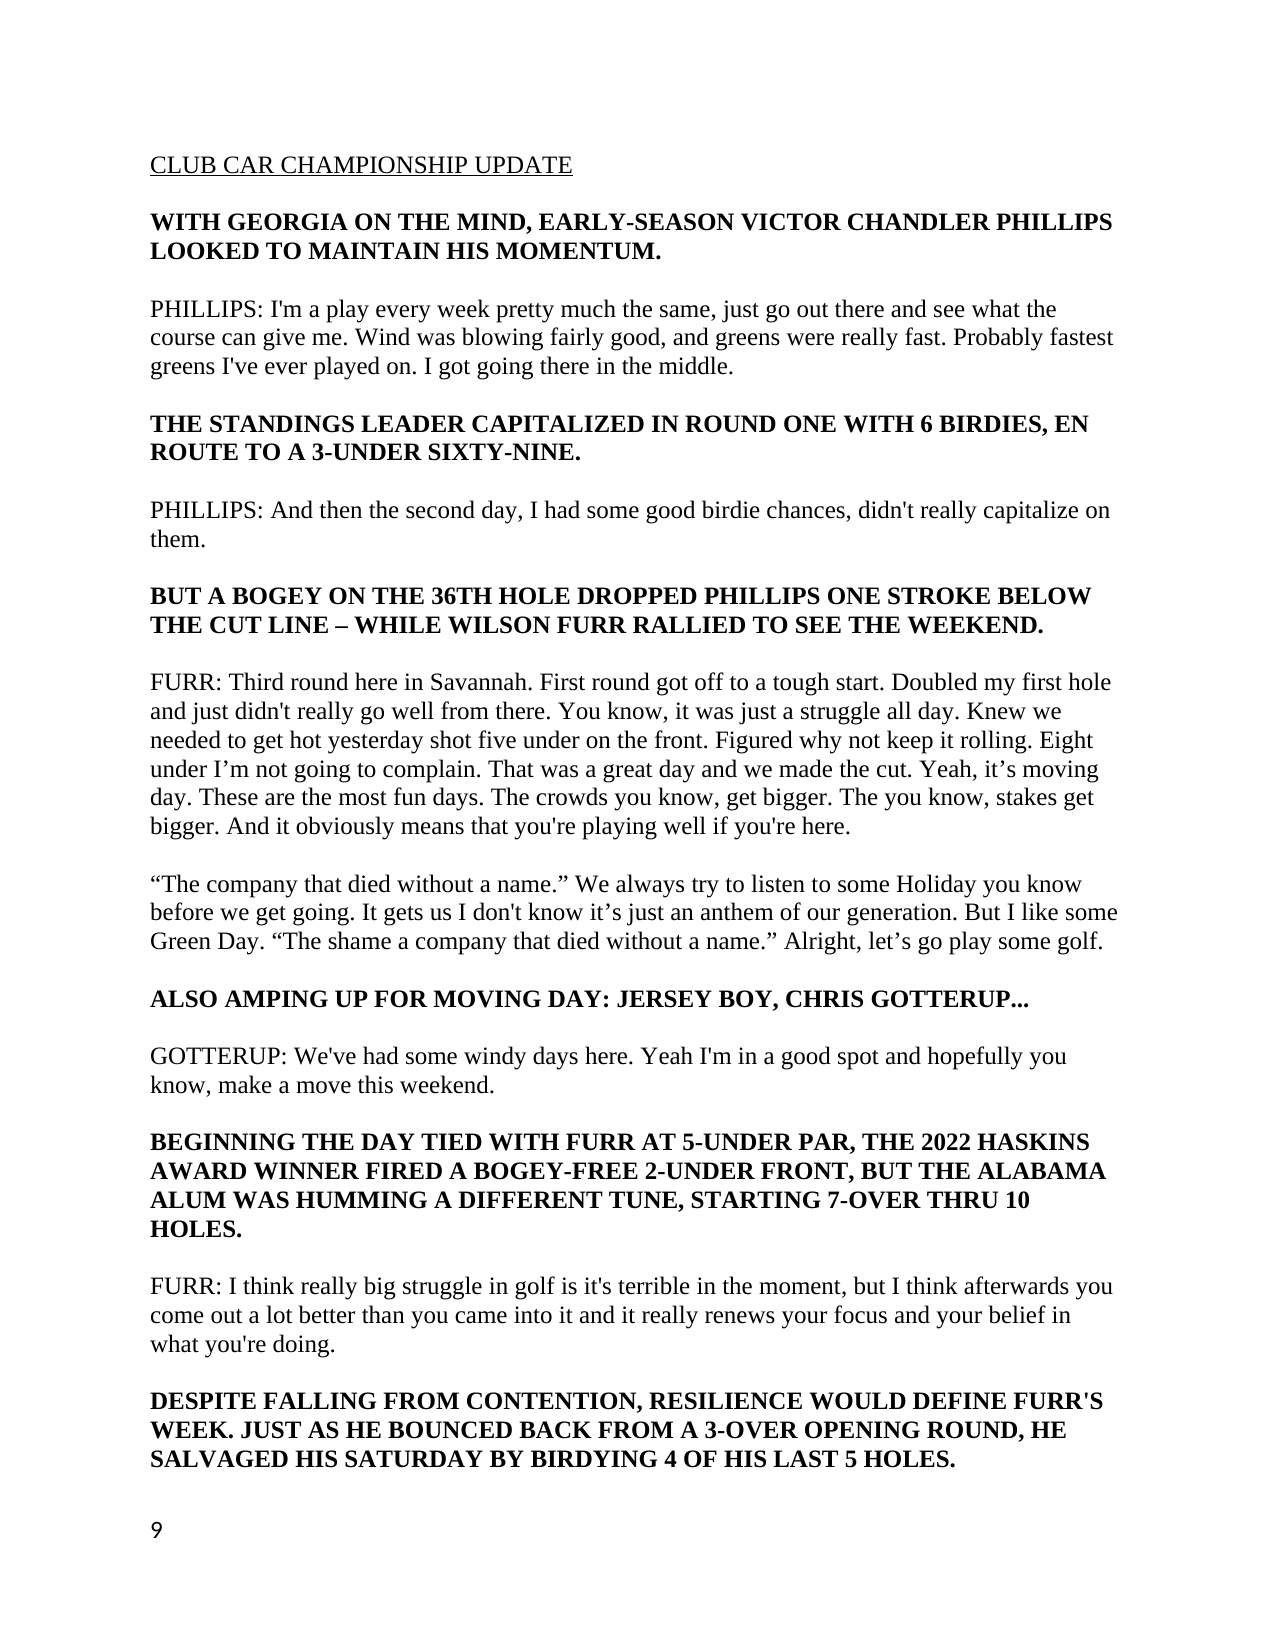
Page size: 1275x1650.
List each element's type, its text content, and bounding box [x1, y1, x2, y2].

text GOTTERUP: We've had some windy days here. Yeah I'm in a good spot and hopefully you know, make a move this weekend. [150, 1041, 1125, 1099]
text WITH GEORGIA ON THE MIND, EARLY-SEASON VICTOR CHANDLER PHILLIPS LOOKED TO MAINTAIN HIS MOMENTUM. [150, 207, 1125, 265]
text FURR: Third round here in Savannah. First round got off to a tough start. Doubled my first hole and just didn't really go well from there. You know, it was just a struggle all day. Knew we needed to get hot yesterday shot five under on the front. Figured why not keep it rolling. Eight under I’m not going to complain. That was a great day and we made the cut. Yeah, it’s moving day. These are the most fun days. The crowds you know, get bigger. The you know, stakes get bigger. And it obviously means that you're playing well if you're here. [150, 667, 1125, 840]
text “The company that died without a name.” We always try to listen to some Holiday you know before we get going. It gets us I don't know it’s just an anthem of our generation. But I like some Green Day. “The shame a company that died without a name.” Alright, let’s go play some golf. [150, 869, 1125, 955]
text ALSO AMPING UP FOR MOVING DAY: JERSEY BOY, CHRIS GOTTERUP... [150, 984, 1125, 1012]
text DESPITE FALLING FROM CONTENTION, RESILIENCE WOULD DEFINE FURR'S WEEK. JUST AS HE BOUNCED BACK FROM A 3-OVER OPENING ROUND, HE SALVAGED HIS SATURDAY BY BIRDYING 4 OF HIS LAST 5 HOLES. [150, 1386, 1125, 1472]
text BUT A BOGEY ON THE 36TH HOLE DROPPED PHILLIPS ONE STROKE BELOW THE CUT LINE – WHILE WILSON FURR RALLIED TO SEE THE WEEKEND. [150, 581, 1125, 639]
text BEGINNING THE DAY TIED WITH FURR AT 5-UNDER PAR, THE 2022 HASKINS AWARD WINNER FIRED A BOGEY-FREE 2-UNDER FRONT, BUT THE ALABAMA ALUM WAS HUMMING A DIFFERENT TUNE, STARTING 7-OVER THRU 10 HOLES. [150, 1127, 1125, 1242]
text CLUB CAR CHAMPIONSHIP UPDATE [150, 150, 1125, 179]
text PHILLIPS: I'm a play every week pretty much the same, just go out there and see what the course can give me. Wind was blowing fairly good, and greens were really fast. Probably fastest greens I've ever played on. I got going there in the middle. [150, 294, 1125, 380]
text PHILLIPS: And then the second day, I had some good birdie chances, didn't really capitalize on them. [150, 495, 1125, 552]
text FURR: I think really big struggle in golf is it's terrible in the moment, but I think afterwards you come out a lot better than you came into it and it really renews your focus and your belief in what you're doing. [150, 1271, 1125, 1357]
text THE STANDINGS LEADER CAPITALIZED IN ROUND ONE WITH 6 BIRDIES, EN ROUTE TO A 3-UNDER SIXTY-NINE. [150, 409, 1125, 466]
